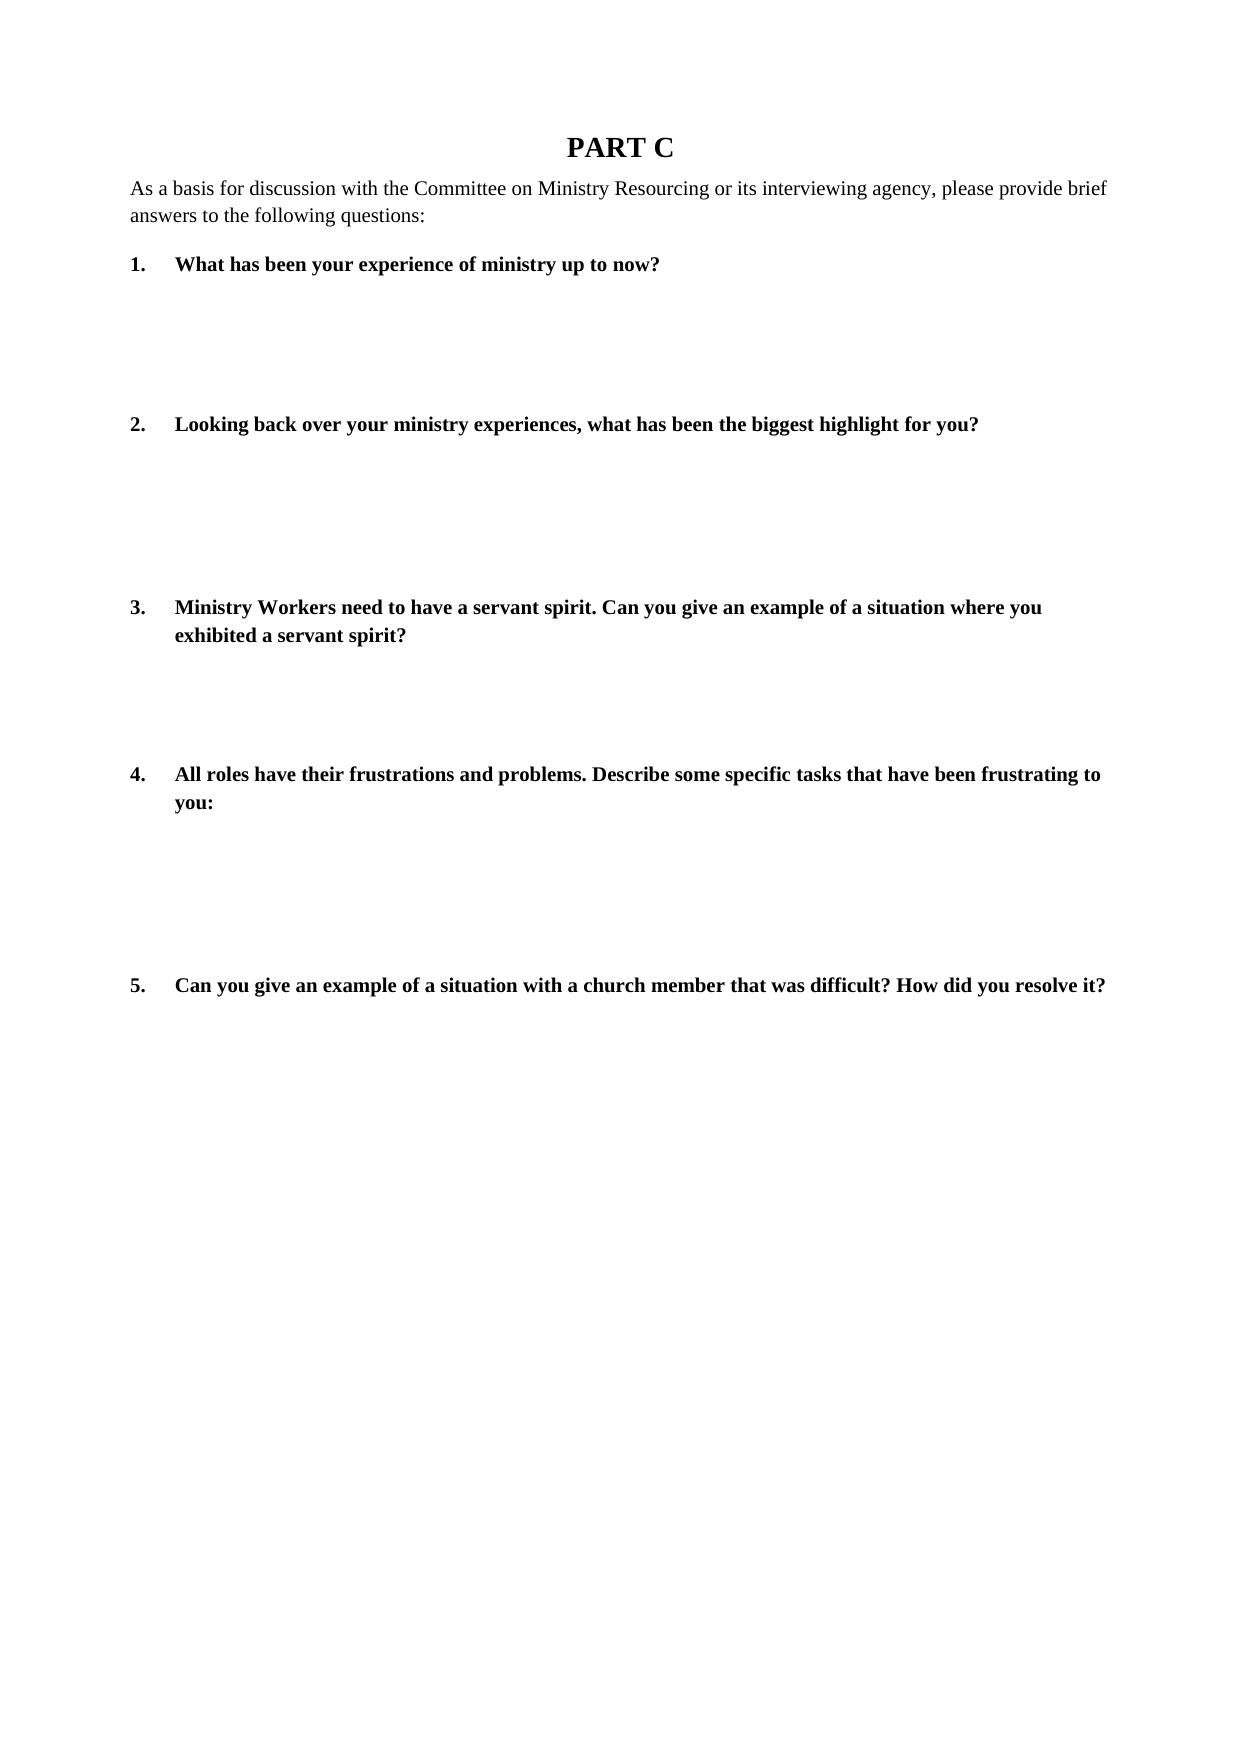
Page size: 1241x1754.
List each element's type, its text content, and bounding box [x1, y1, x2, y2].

list Can you give an example of a situation with a church member that was difficult? How did you resolve it? [130, 973, 1119, 997]
list Looking back over your ministry experiences, what has been the biggest highlight for you? [130, 412, 1119, 436]
list What has been your experience of ministry up to now? [130, 252, 1119, 276]
subtitle PART C [564, 130, 676, 163]
text As a basis for discussion with the Committee on Ministry Resourcing or its interviewing agency, please provide brief answers to the following questions: [130, 175, 1111, 227]
list All roles have their frustrations and problems. Describe some specific tasks that have been frustrating to you: [130, 762, 1102, 814]
list Ministry Workers need to have a servant spirit. Can you give an example of a situation where you exhibited a servant spirit? [130, 595, 1044, 647]
